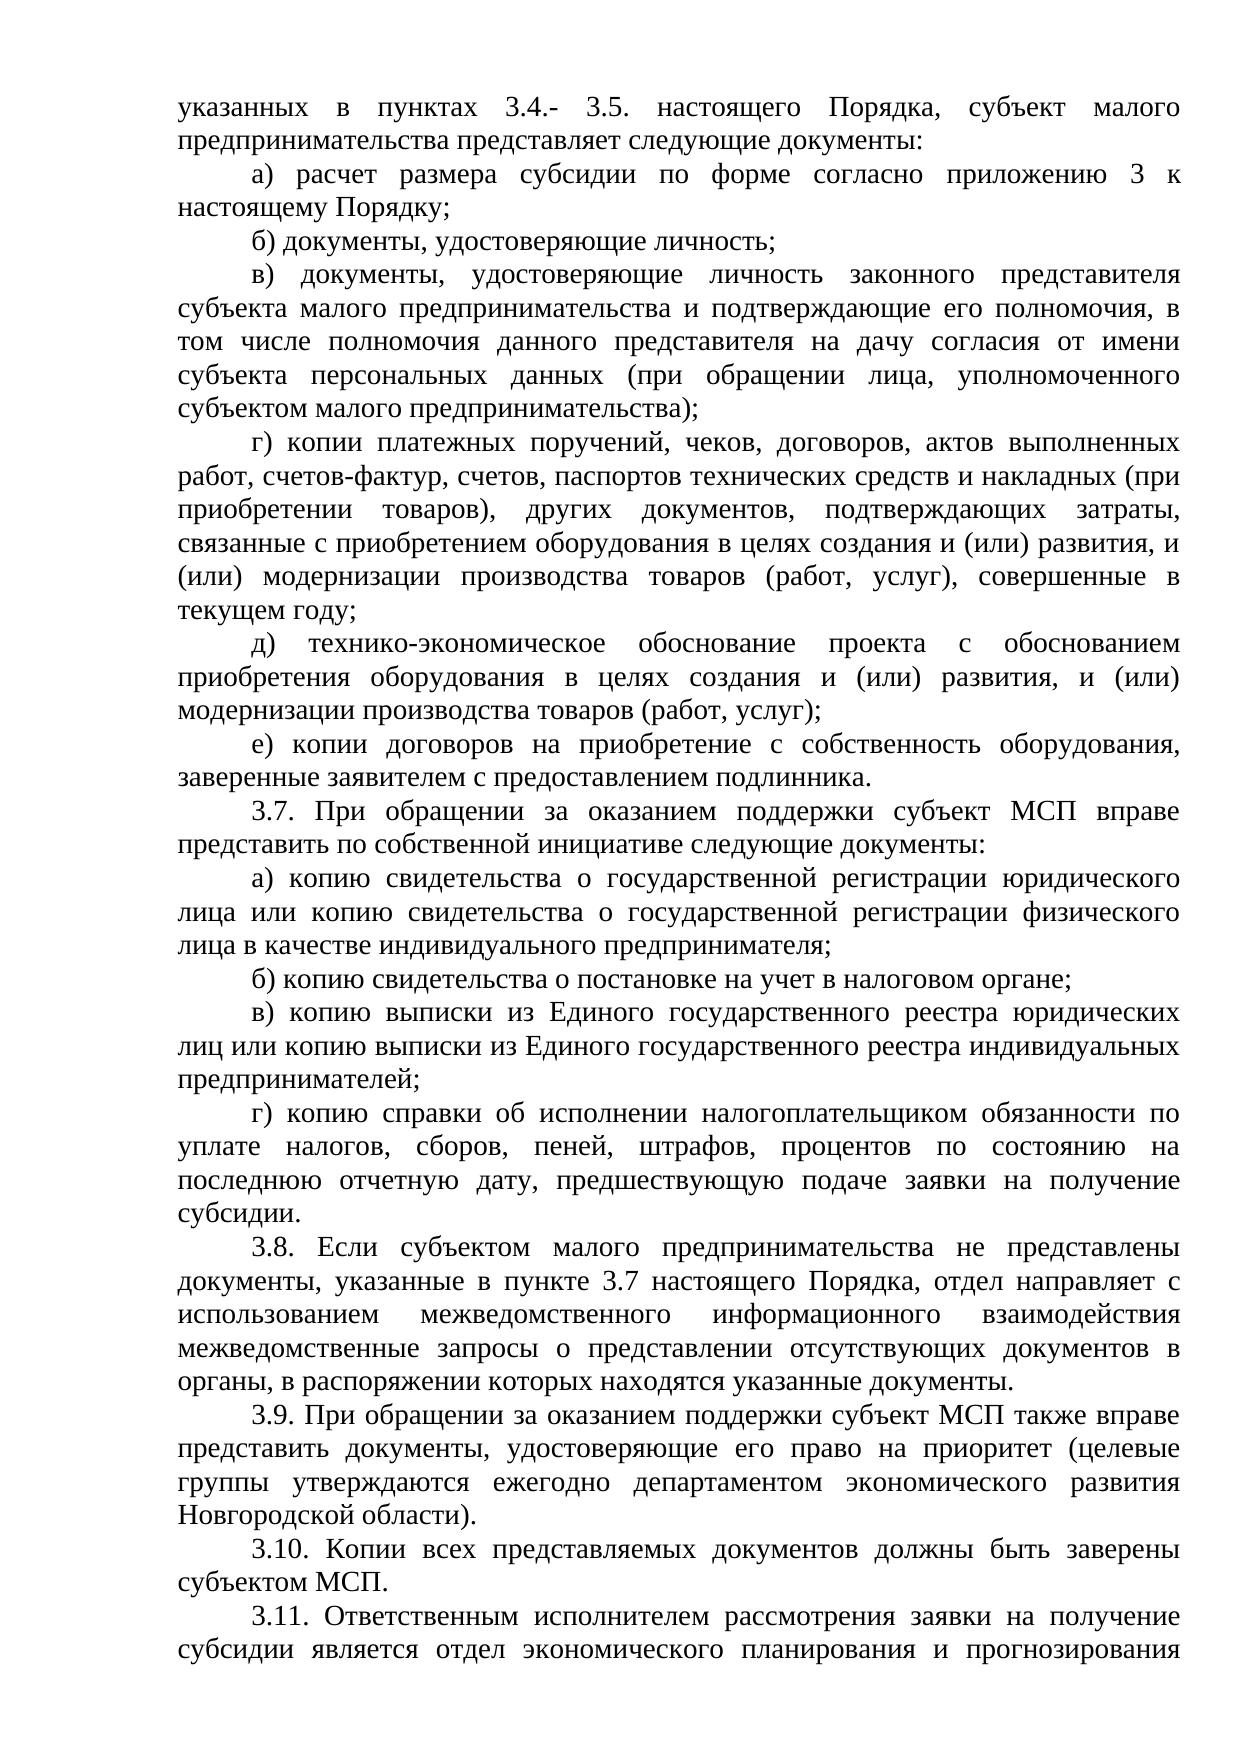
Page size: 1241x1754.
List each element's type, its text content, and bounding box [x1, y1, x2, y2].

text д) технико-экономическое обоснование проекта с обоснованием приобретения оборудования в целях создания и (или) развития, и (или) модернизации производства товаров (работ, услуг); [177, 625, 1181, 726]
text в) копию выписки из Единого государственного реестра юридических лиц или копию выписки из Единого государственного реестра индивидуальных предпринимателей; [177, 994, 1181, 1095]
text 3.9. При обращении за оказанием поддержки субъект МСП также вправе представить документы, удостоверяющие его право на приоритет (целевые группы утверждаются ежегодно департаментом экономического развития Новгородской области). [177, 1397, 1181, 1531]
text б) копию свидетельства о постановке на учет в налоговом органе; [177, 961, 1181, 994]
text а) копию свидетельства о государственной регистрации юридического лица или копию свидетельства о государственной регистрации физического лица в качестве индивидуального предпринимателя; [177, 860, 1181, 961]
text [177, 1598, 1181, 1665]
text г) копии платежных поручений, чеков, договоров, актов выполненных работ, счетов-фактур, счетов, паспортов технических средств и накладных (при приобретении товаров), других документов, подтверждающих затраты, связанные с приобретением оборудования в целях создания и (или) развития, и (или) модернизации производства товаров (работ, услуг), совершенные в текущем году; [177, 424, 1181, 625]
text е) копии договоров на приобретение с собственность оборудования, заверенные заявителем с предоставлением подлинника. [177, 726, 1181, 793]
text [177, 89, 1181, 156]
text а) расчет размера субсидии по форме согласно приложению 3 к настоящему Порядку; [177, 156, 1181, 223]
text 3.8. Если субъектом малого предпринимательства не представлены документы, указанные в пункте 3.7 настоящего Порядка, отдел направляет с использованием межведомственного информационного взаимодействия межведомственные запросы о представлении отсутствующих документов в органы, в распоряжении которых находятся указанные документы. [177, 1229, 1181, 1397]
text в) документы, удостоверяющие личность законного представителя субъекта малого предпринимательства и подтверждающие его полномочия, в том числе полномочия данного представителя на дачу согласия от имени субъекта персональных данных (при обращении лица, уполномоченного субъектом малого предпринимательства); [177, 256, 1181, 424]
text 3.10. Копии всех представляемых документов должны быть заверены субъектом МСП. [177, 1531, 1181, 1598]
text г) копию справки об исполнении налогоплательщиком обязанности по уплате налогов, сборов, пеней, штрафов, процентов по состоянию на последнюю отчетную дату, предшествующую подаче заявки на получение субсидии. [177, 1095, 1181, 1229]
text 3.7. При обращении за оказанием поддержки субъект МСП вправе представить по собственной инициативе следующие документы: [177, 793, 1181, 860]
text б) документы, удостоверяющие личность; [177, 223, 1181, 256]
